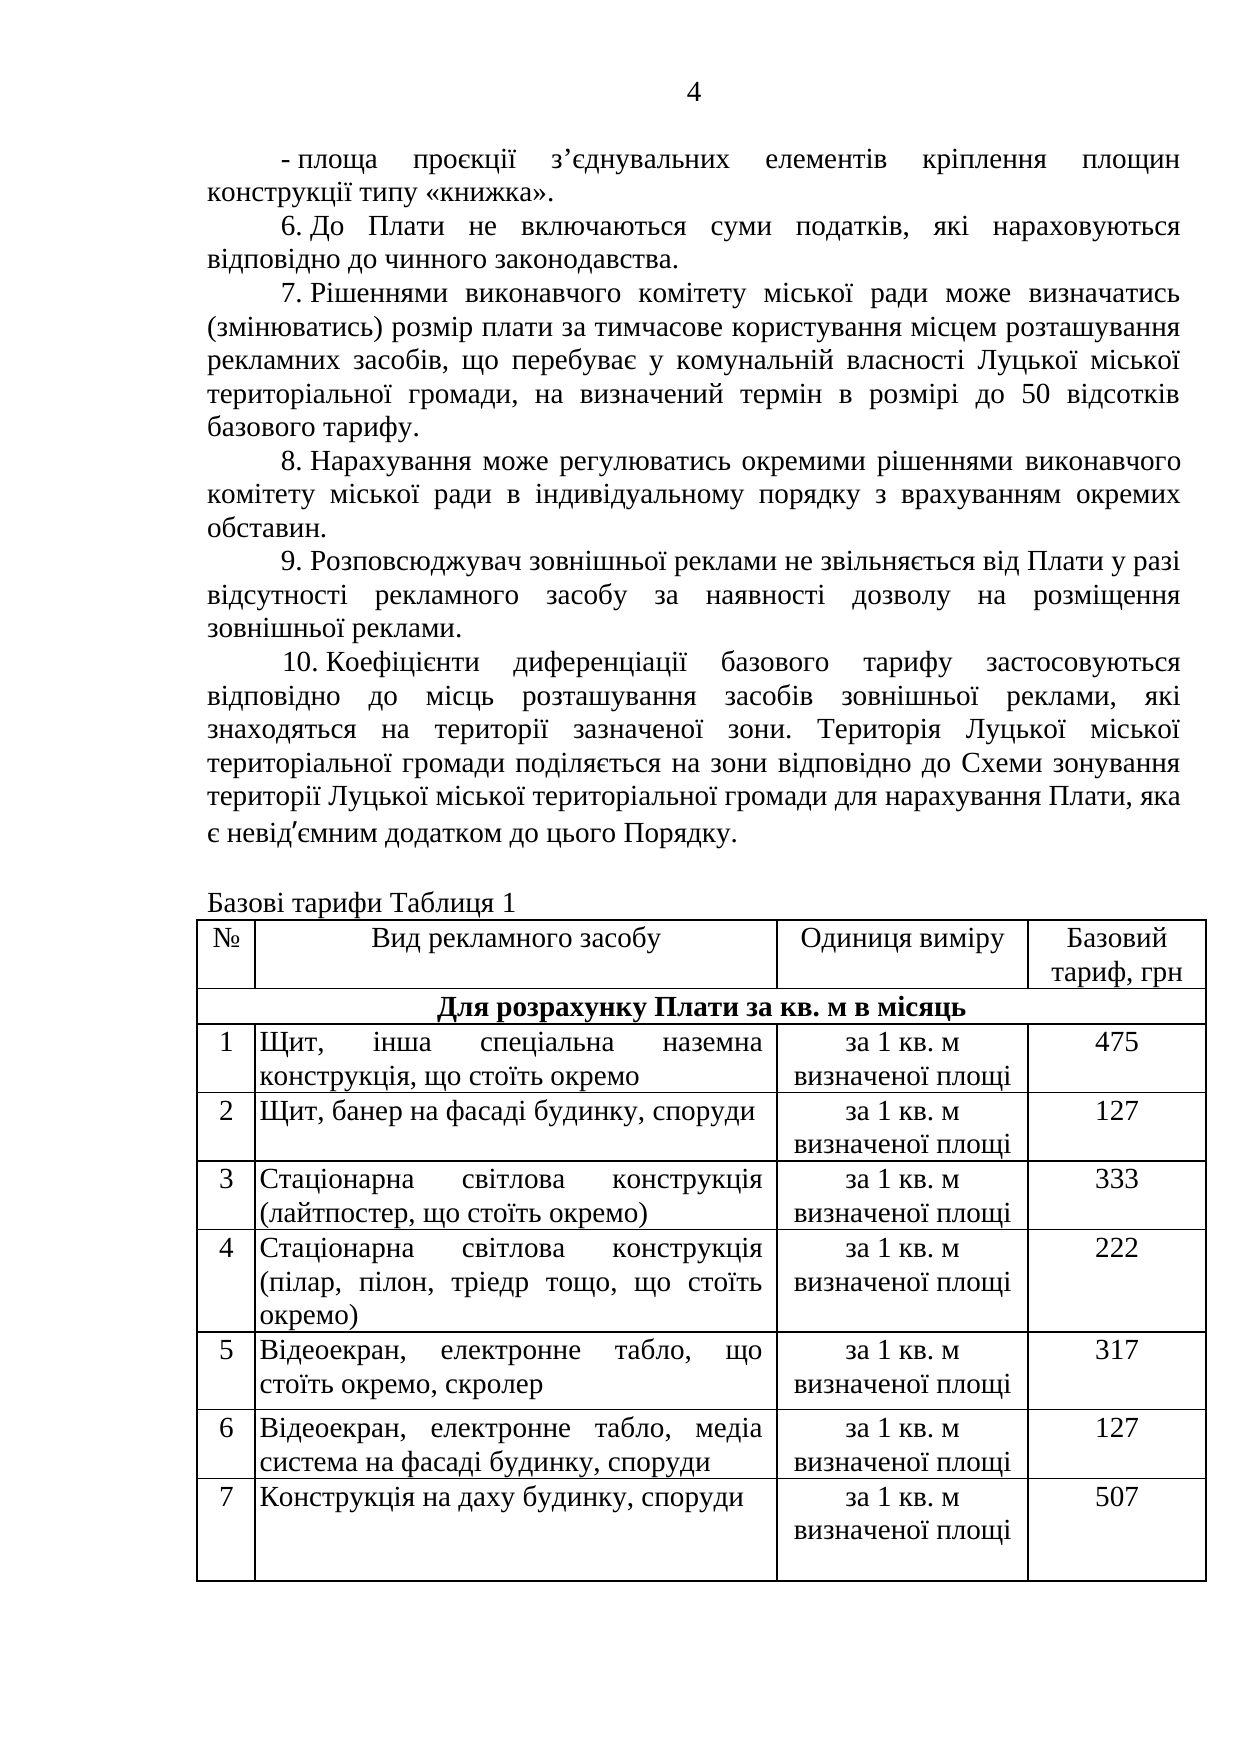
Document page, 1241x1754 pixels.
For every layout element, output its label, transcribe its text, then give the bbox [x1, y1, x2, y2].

table_cell за 1 кв. м визначеної площі [778, 1333, 1027, 1409]
table_cell 1 [198, 1025, 254, 1091]
table_cell Щит, банер на фасаді будинку, споруди [256, 1093, 776, 1160]
table_cell Конструкція на даху будинку, споруди [256, 1479, 776, 1580]
table_cell 5 [198, 1333, 254, 1409]
table_header Одиниця виміру [778, 921, 1027, 988]
table_cell за 1 кв. м визначеної площі [778, 1162, 1027, 1229]
table_cell 222 [1029, 1230, 1205, 1331]
table_cell 475 [1029, 1025, 1205, 1091]
table_cell за 1 кв. м визначеної площі [778, 1230, 1027, 1331]
table_cell 507 [1029, 1479, 1205, 1580]
text 8. Нарахування може регулюватись окремими рішеннями виконавчого комітету міської ради в індивідуальному порядку з врахуванням окремих обставин. [207, 443, 1181, 543]
table_cell 127 [1029, 1093, 1205, 1160]
text - площа проєкції з’єднувальних елементів кріплення площин конструкції типу «книжка». [207, 141, 1181, 208]
table_header Вид рекламного засобу [256, 921, 776, 988]
table_cell 127 [1029, 1410, 1205, 1477]
text 10. Коефіцієнти диференціації базового тарифу застосовуються відповідно до місць розташування засобів зовнішньої реклами, які знаходяться на території зазначеної зони. Територія Луцької міської територіальної громади поділяється на зони відповідно до Схеми зонування території Луцької міської територіальної громади для нарахування Плати, яка є невід’ємним додатком до цього Порядку. [207, 644, 1181, 851]
text Базові тарифи Таблиця 1 [207, 886, 1181, 919]
table_cell Стаціонарна світлова конструкція (лайтпостер, що стоїть окремо) [256, 1162, 776, 1229]
text 6. До Плати не включаються суми податків, які нараховуються відповідно до чинного законодавства. [207, 208, 1181, 275]
table_cell Для розрахунку Плати за кв. м в місяць [198, 989, 1205, 1023]
table_cell 2 [198, 1093, 254, 1160]
table_cell за 1 кв. м визначеної площі [778, 1479, 1027, 1580]
table_cell Стаціонарна світлова конструкція (пілар, пілон, тріедр тощо, що стоїть окремо) [256, 1230, 776, 1331]
table_cell Відеоекран, електронне табло, що стоїть окремо, скролер [256, 1333, 776, 1409]
table_cell за 1 кв. м визначеної площі [778, 1093, 1027, 1160]
table_cell 6 [198, 1410, 254, 1477]
table_cell за 1 кв. м визначеної площі [778, 1025, 1027, 1091]
table_cell 4 [198, 1230, 254, 1331]
table_header Базовий тариф, грн [1029, 921, 1205, 988]
table_cell Щит, інша спеціальна наземна конструкція, що стоїть окремо [256, 1025, 776, 1091]
table_cell 317 [1029, 1333, 1205, 1409]
table_cell 7 [198, 1479, 254, 1580]
table_header № [198, 921, 254, 988]
table_cell за 1 кв. м визначеної площі [778, 1410, 1027, 1477]
text 9. Розповсюджувач зовнішньої реклами не звільняється від Плати у разі відсутності рекламного засобу за наявності дозволу на розміщення зовнішньої реклами. [207, 543, 1181, 644]
table_cell 3 [198, 1162, 254, 1229]
table_cell Відеоекран, електронне табло, медіа система на фасаді будинку, споруди [256, 1410, 776, 1477]
table_cell 333 [1029, 1162, 1205, 1229]
text 7. Рішеннями виконавчого комітету міської ради може визначатись (змінюватись) розмір плати за тимчасове користування місцем розташування рекламних засобів, що перебуває у комунальній власності Луцької міської територіальної громади, на визначений термін в розмірі до 50 відсотків базового тарифу. [207, 275, 1181, 443]
